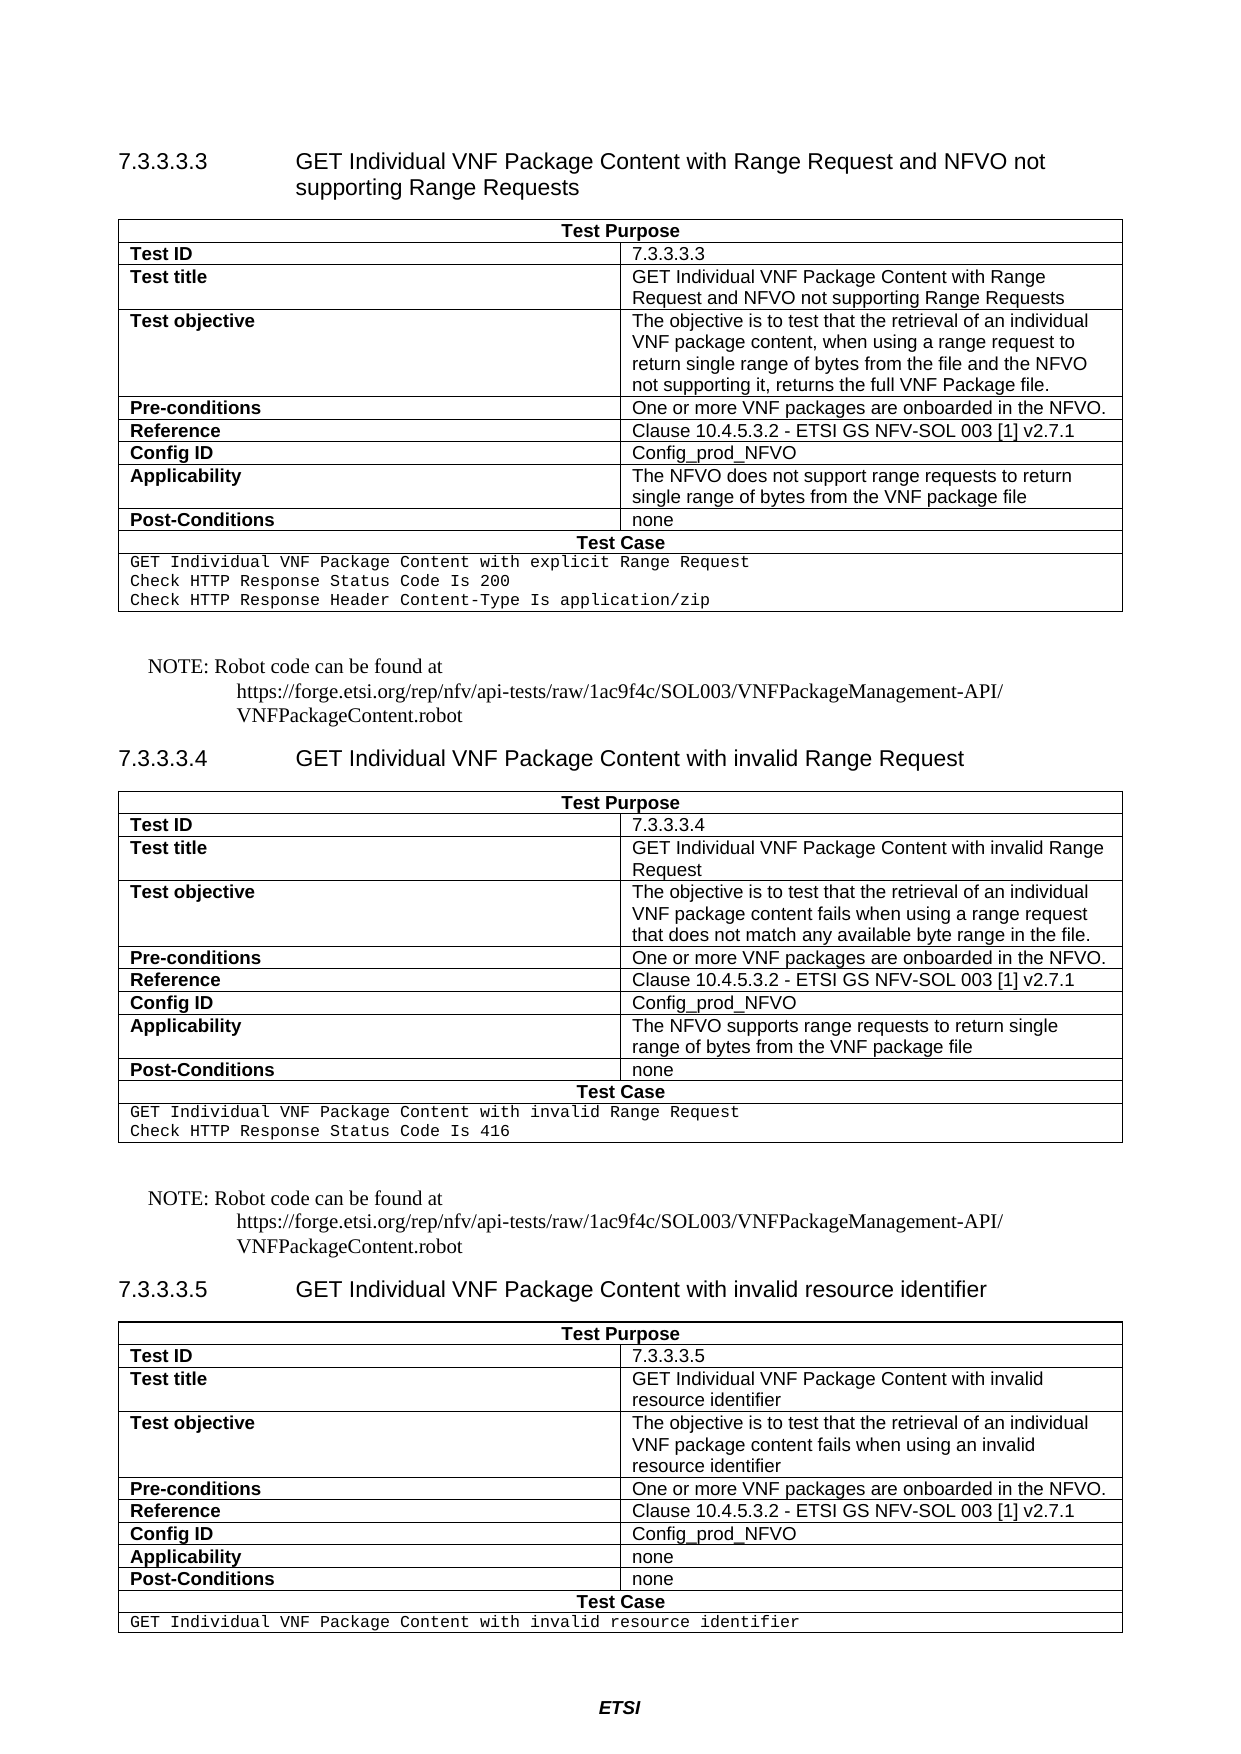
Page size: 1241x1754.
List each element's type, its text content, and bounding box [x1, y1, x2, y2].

text NOTE: Robot code can be found at https://forge.etsi.org/rep/nfv/api-tests/raw/1ac9f4c/SOL003/VNFPackageManagement-API/VNFPackageContent.robot [148, 654, 1122, 727]
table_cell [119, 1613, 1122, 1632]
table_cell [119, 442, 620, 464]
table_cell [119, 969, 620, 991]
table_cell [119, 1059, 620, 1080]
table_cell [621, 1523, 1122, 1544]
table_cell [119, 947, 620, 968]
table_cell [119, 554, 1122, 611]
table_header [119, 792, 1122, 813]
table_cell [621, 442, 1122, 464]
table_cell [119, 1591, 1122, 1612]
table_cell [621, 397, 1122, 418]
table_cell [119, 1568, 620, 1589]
subtitle 7.3.3.3.5 GET Individual VNF Package Content with invalid resource identifier [118, 1276, 1122, 1303]
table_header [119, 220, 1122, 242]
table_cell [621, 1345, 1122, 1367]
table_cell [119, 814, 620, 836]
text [148, 1185, 1122, 1258]
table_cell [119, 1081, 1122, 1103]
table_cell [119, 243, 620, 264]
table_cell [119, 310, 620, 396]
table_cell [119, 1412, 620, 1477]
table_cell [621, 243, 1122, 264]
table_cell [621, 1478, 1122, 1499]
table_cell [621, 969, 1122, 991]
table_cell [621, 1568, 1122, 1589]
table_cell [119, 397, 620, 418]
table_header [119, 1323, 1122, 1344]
subtitle 7.3.3.3.4 GET Individual VNF Package Content with invalid Range Request [118, 745, 1122, 772]
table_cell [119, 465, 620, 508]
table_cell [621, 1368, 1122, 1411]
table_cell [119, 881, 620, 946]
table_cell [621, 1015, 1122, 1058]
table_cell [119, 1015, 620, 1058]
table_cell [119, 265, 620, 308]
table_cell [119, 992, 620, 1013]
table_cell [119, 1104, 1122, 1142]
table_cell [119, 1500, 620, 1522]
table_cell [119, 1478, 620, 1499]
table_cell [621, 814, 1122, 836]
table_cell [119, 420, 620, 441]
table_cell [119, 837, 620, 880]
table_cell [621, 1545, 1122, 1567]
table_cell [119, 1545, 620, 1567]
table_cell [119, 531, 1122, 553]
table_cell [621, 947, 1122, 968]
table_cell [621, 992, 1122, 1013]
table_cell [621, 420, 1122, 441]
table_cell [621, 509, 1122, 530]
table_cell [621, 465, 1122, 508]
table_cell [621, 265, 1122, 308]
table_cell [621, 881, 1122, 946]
subtitle 7.3.3.3.3 GET Individual VNF Package Content with Range Request and NFVO not supporting Range Requests [118, 148, 1122, 200]
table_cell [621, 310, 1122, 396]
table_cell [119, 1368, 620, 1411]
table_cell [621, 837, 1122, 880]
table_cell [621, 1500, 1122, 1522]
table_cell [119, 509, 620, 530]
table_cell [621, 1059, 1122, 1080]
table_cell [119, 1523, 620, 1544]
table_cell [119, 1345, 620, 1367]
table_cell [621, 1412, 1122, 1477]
